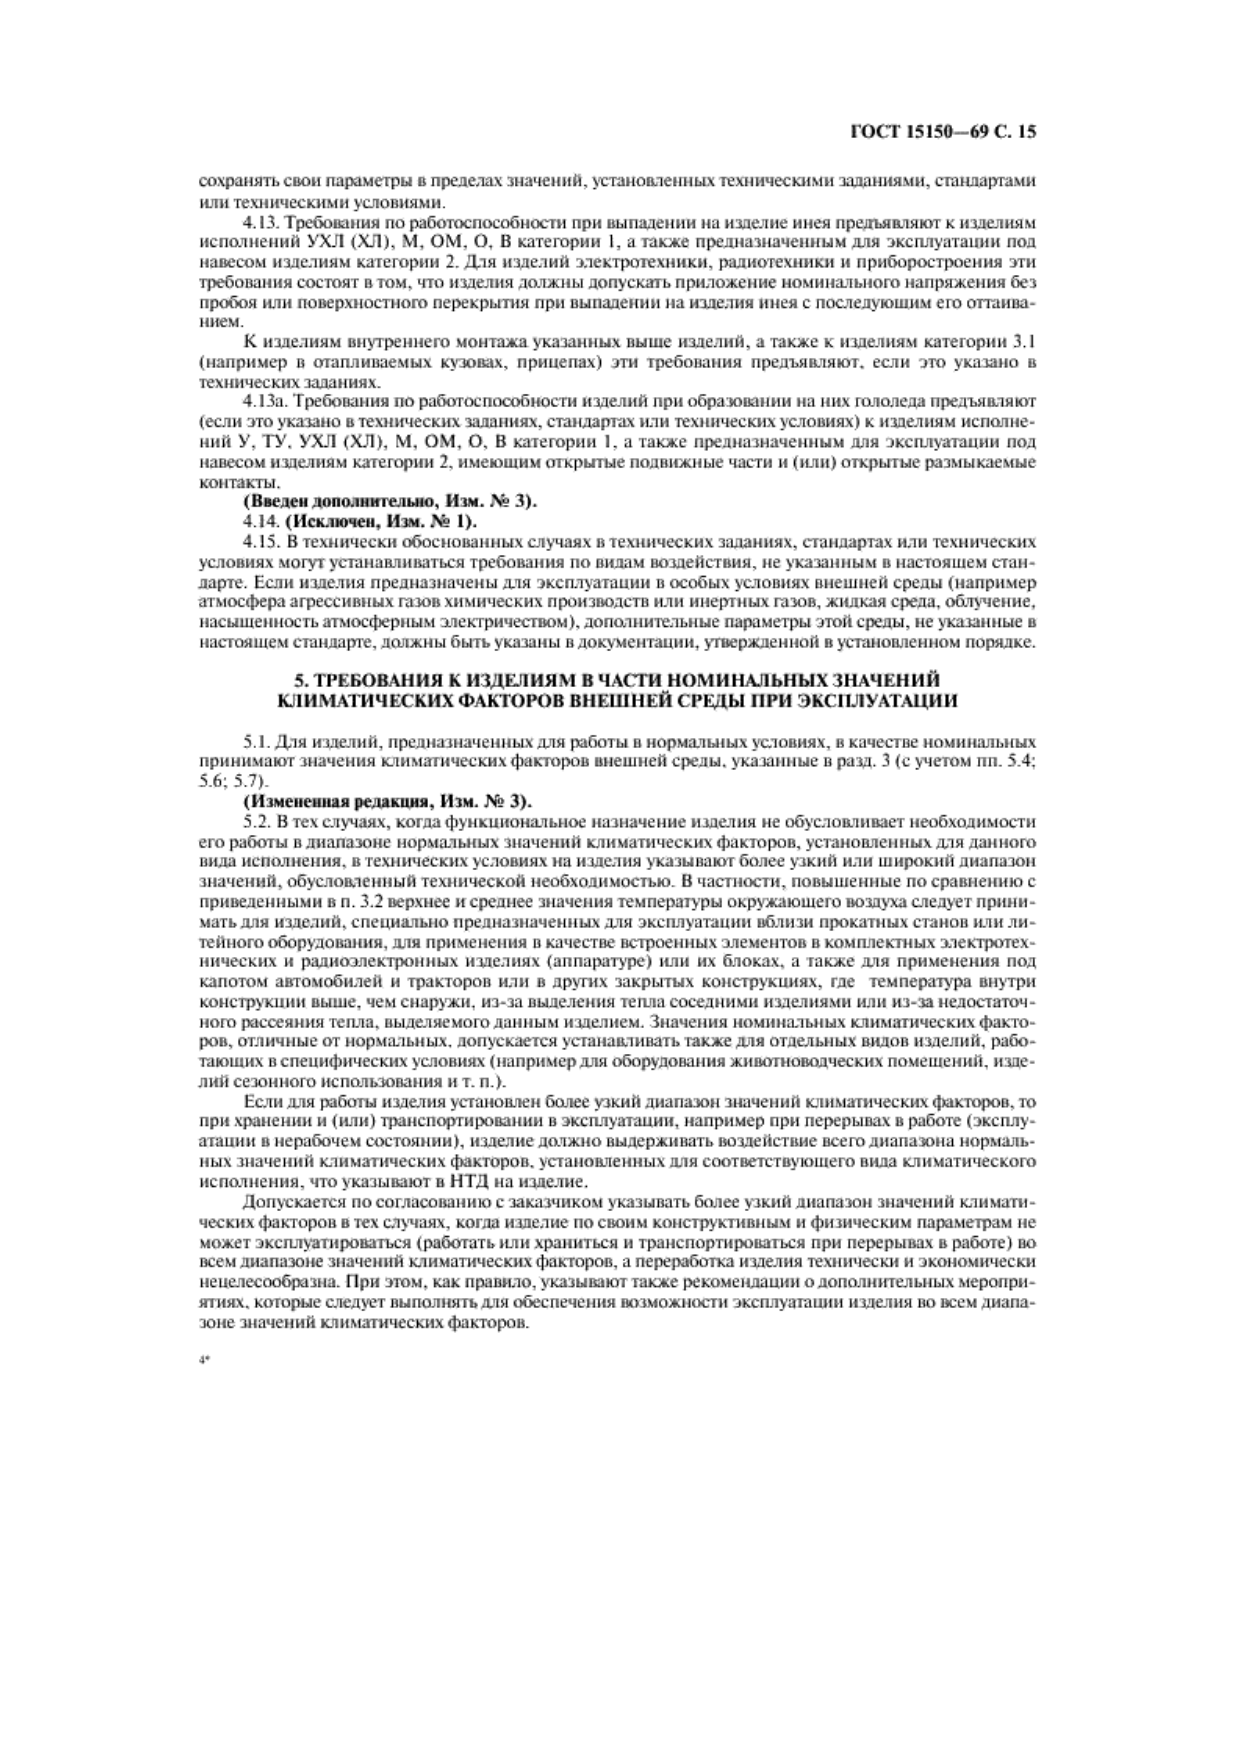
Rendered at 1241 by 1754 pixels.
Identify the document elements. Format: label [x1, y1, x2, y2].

picture [101, 16, 1135, 1480]
table_header [77, 15, 1159, 1481]
